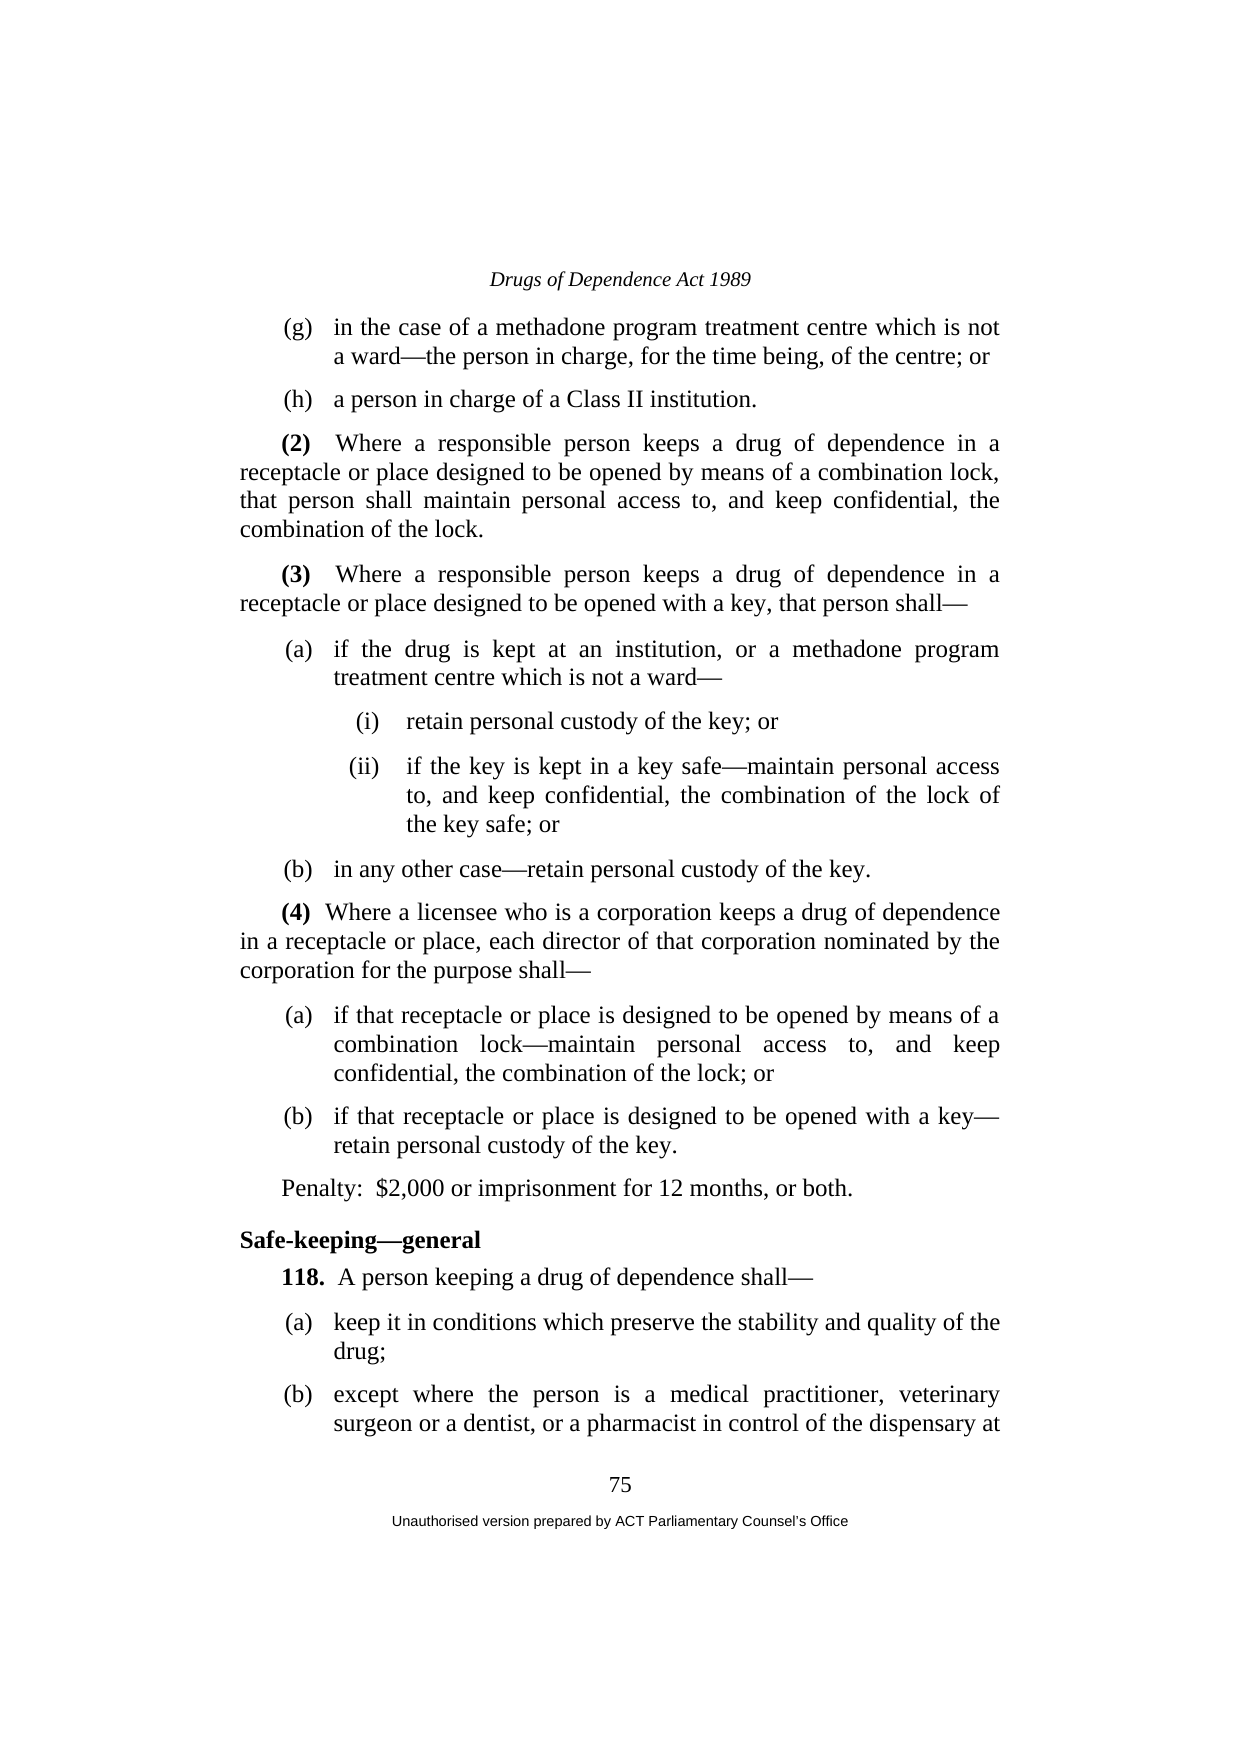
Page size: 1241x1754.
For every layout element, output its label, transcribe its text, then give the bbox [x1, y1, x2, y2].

text (b) in any other case—retain personal custody of the key. [239, 854, 1001, 883]
text (a) if that receptacle or place is designed to be opened by means of a combination lock—maintain personal access to, and keep confidential, the combination of the lock; or [239, 1000, 1001, 1087]
text (a) if the drug is kept at an institution, or a methadone program treatment centre which is not a ward— [239, 634, 1001, 691]
text (2) Where a responsible person keeps a drug of dependence in a receptacle or place designed to be opened by means of a combination lock, that person shall maintain personal access to, and keep confidential, the combination of the lock. [239, 428, 1001, 543]
text (a) keep it in conditions which preserve the stability and quality of the drug; [239, 1307, 1001, 1365]
text (h) a person in charge of a Class II institution. [239, 384, 1001, 413]
text Penalty: $2,000 or imprisonment for 12 months, or both. [239, 1173, 1001, 1202]
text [239, 1379, 1001, 1437]
subtitle Safe-keeping—general [239, 1225, 1001, 1254]
text (ii) if the key is kept in a key safe—maintain personal access to, and keep confidential, the combination of the lock of the key safe; or [239, 751, 1001, 837]
text 118. A person keeping a drug of dependence shall— [239, 1262, 1001, 1291]
text (i) retain personal custody of the key; or [239, 706, 1001, 734]
text (3) Where a responsible person keeps a drug of dependence in a receptacle or place designed to be opened with a key, that person shall— [239, 559, 1001, 617]
text (b) if that receptacle or place is designed to be opened with a key—retain personal custody of the key. [239, 1101, 1001, 1159]
text (4) Where a licensee who is a corporation keeps a drug of dependence in a receptacle or place, each director of that corporation nominated by the corporation for the purpose shall— [239, 897, 1001, 984]
text (g) in the case of a methadone program treatment centre which is not a ward—the person in charge, for the time being, of the centre; or [239, 312, 1001, 370]
